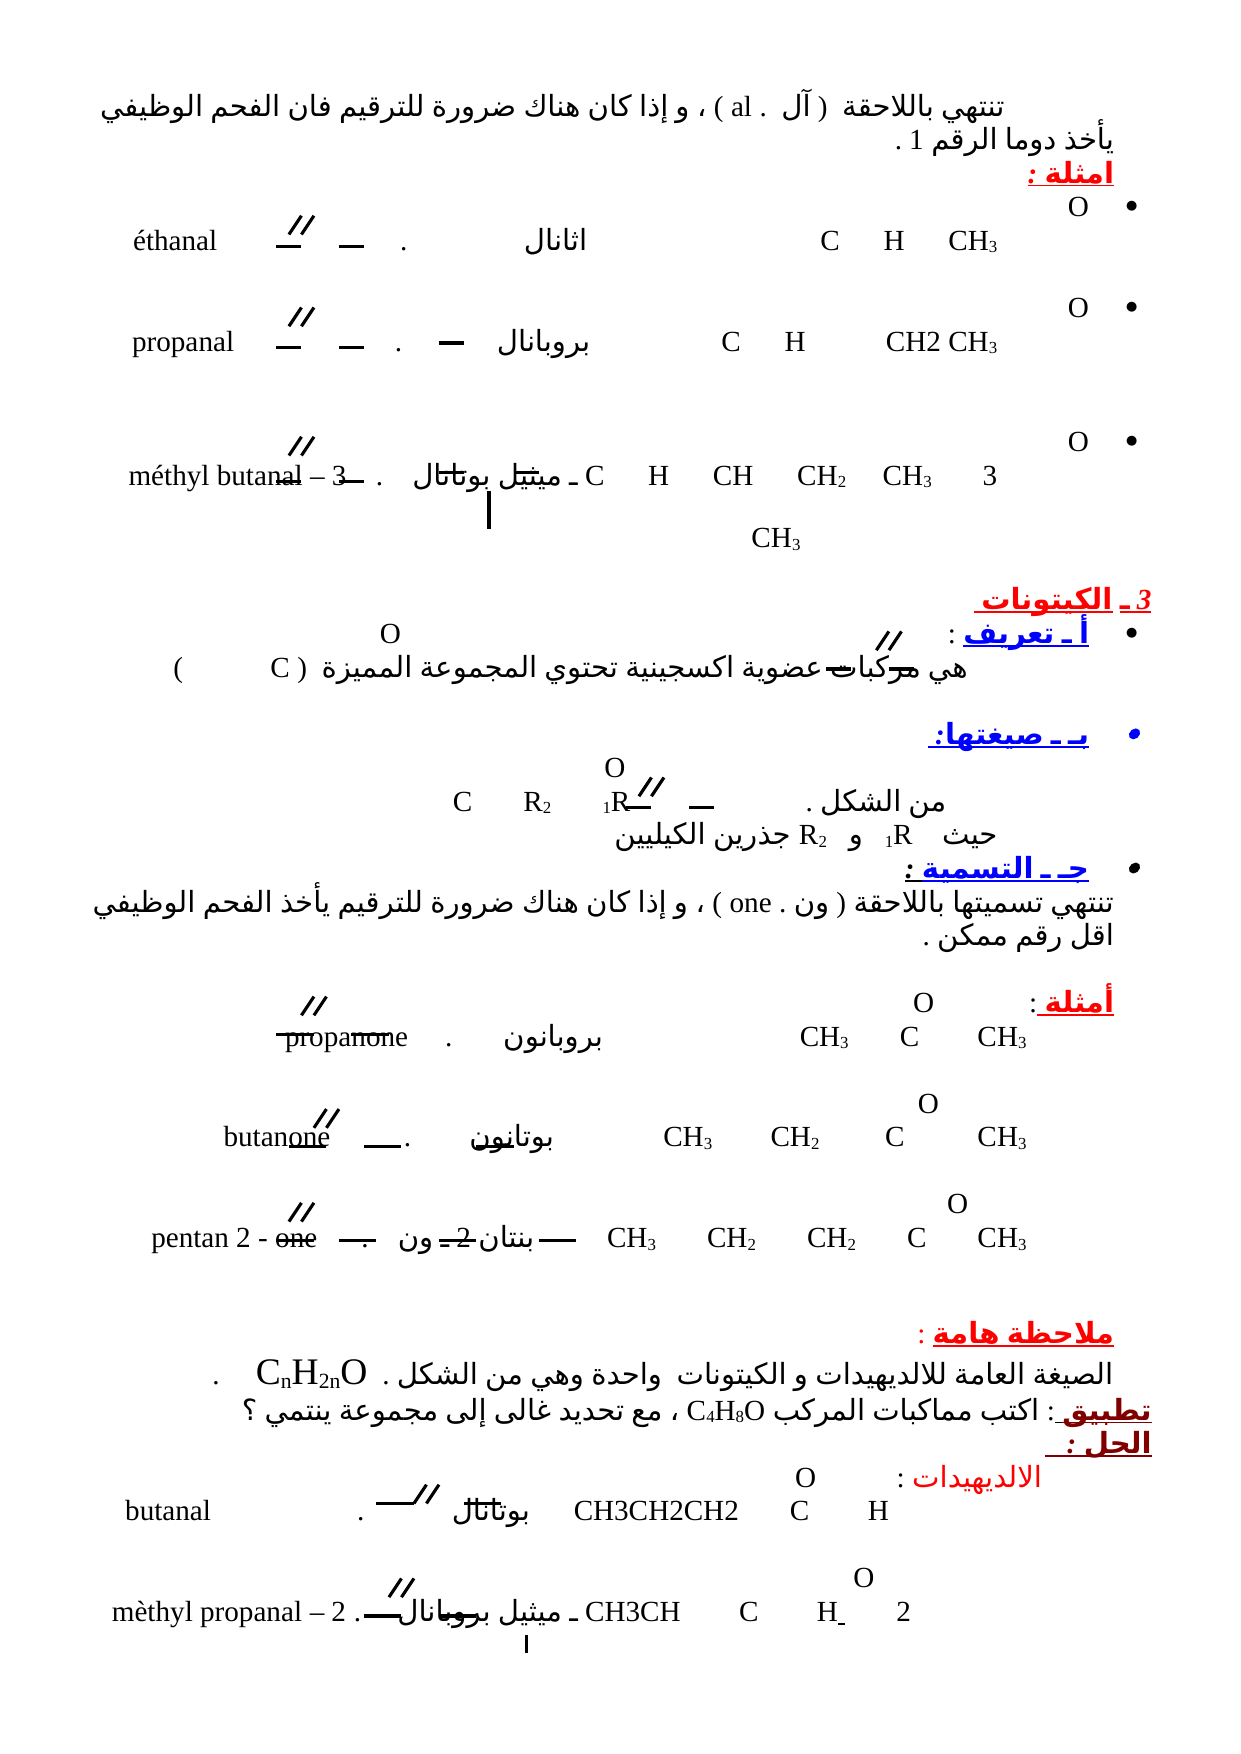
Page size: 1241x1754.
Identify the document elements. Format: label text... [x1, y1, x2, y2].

list بـ ـ صيغتها: [89, 717, 1127, 750]
list O [89, 290, 1127, 324]
text C H CH3 اثانال . éthanal [89, 223, 1114, 256]
text C H CH CH2 CH3 3 ـ ميثيل بوتانال . 3 – méthyl butanal [89, 458, 1114, 491]
text تطبيق : اكتب مماكبات المركب C4H8O ، مع تحديد غالى إلى مجموعة ينتمي ؟ [89, 1393, 1152, 1426]
text الحل : [89, 1426, 1152, 1460]
list أ ـ تعريف : O [89, 616, 1127, 650]
text 3 ـ الكيتونات [89, 582, 1152, 616]
text CH3 C CH3 بروبانون . propanone [89, 1019, 1114, 1052]
text CH3CH2CH2 C H بوتانال . butanal [89, 1493, 1152, 1527]
text أمثلة : O [89, 985, 1114, 1019]
text حيث 1R و R2 جذرين الكيليين [89, 817, 1114, 851]
text O [89, 1086, 1114, 1119]
text من الشكل . C R2 1R [89, 784, 1114, 817]
text CH3CH C H 2 ـ ميثيل بروبانال . 2 – mèthyl propanal [89, 1594, 1152, 1627]
text O [89, 1560, 1152, 1594]
text O [89, 1187, 1114, 1220]
text امثلة : [89, 156, 1114, 189]
text O [89, 750, 1114, 784]
text الالديهيدات : O [89, 1460, 1152, 1493]
text CH3 CH2 C CH3 بوتانون . butanone [89, 1119, 1114, 1153]
text ملاحظة هامة : [89, 1316, 1114, 1349]
text الصيغة العامة للالديهيدات و الكيتونات واحدة وهي من الشكل . CnH2nO . [89, 1349, 1114, 1393]
text C H CH2 CH3 بروبانال . propanal [89, 324, 1114, 357]
text CH3 CH2 CH2 C CH3 بنتان 2 ـ ون . pentan 2 - one [89, 1220, 1114, 1254]
list O [89, 424, 1127, 458]
text هي مركبات عضوية اكسجينية تحتوي المجموعة المميزة ( C ) [89, 650, 1114, 683]
list جـ ـ التسمية : [89, 851, 1127, 885]
list O [89, 189, 1127, 223]
text تنتهي باللاحقة ( آل . al ) ، و إذا كان هناك ضرورة للترقيم فان الفحم الوظيفي يأخذ دوما الرقم 1 . [89, 89, 1114, 156]
text تنتهي تسميتها باللاحقة ( ون . one ) ، و إذا كان هناك ضرورة للترقيم يأخذ الفحم الوظيفي اقل رقم ممكن . [89, 885, 1114, 952]
text CH3 [89, 520, 1114, 554]
